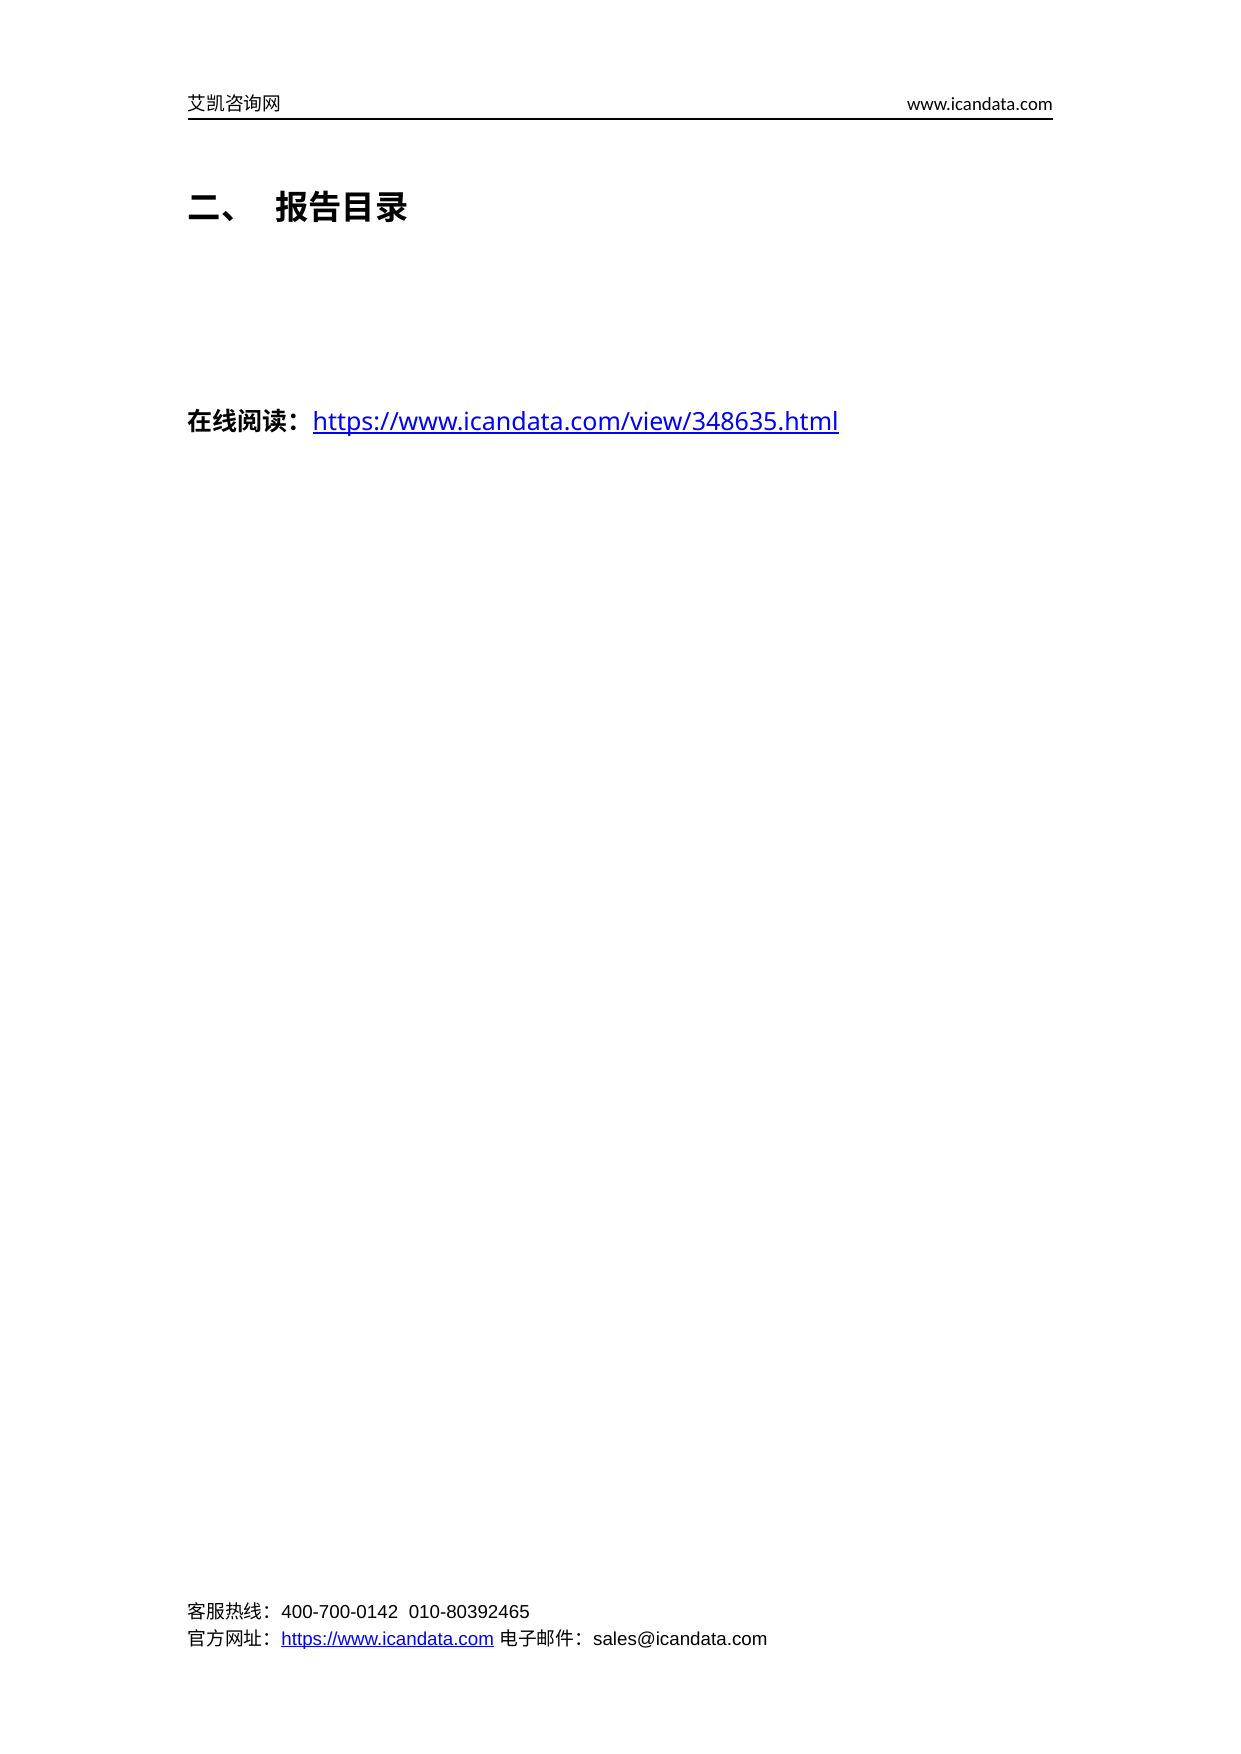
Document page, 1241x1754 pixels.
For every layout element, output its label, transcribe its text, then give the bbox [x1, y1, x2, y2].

text 在线阅读：https://www.icandata.com/view/348635.html [187, 387, 1053, 452]
subtitle 报告目录 [187, 172, 1053, 237]
